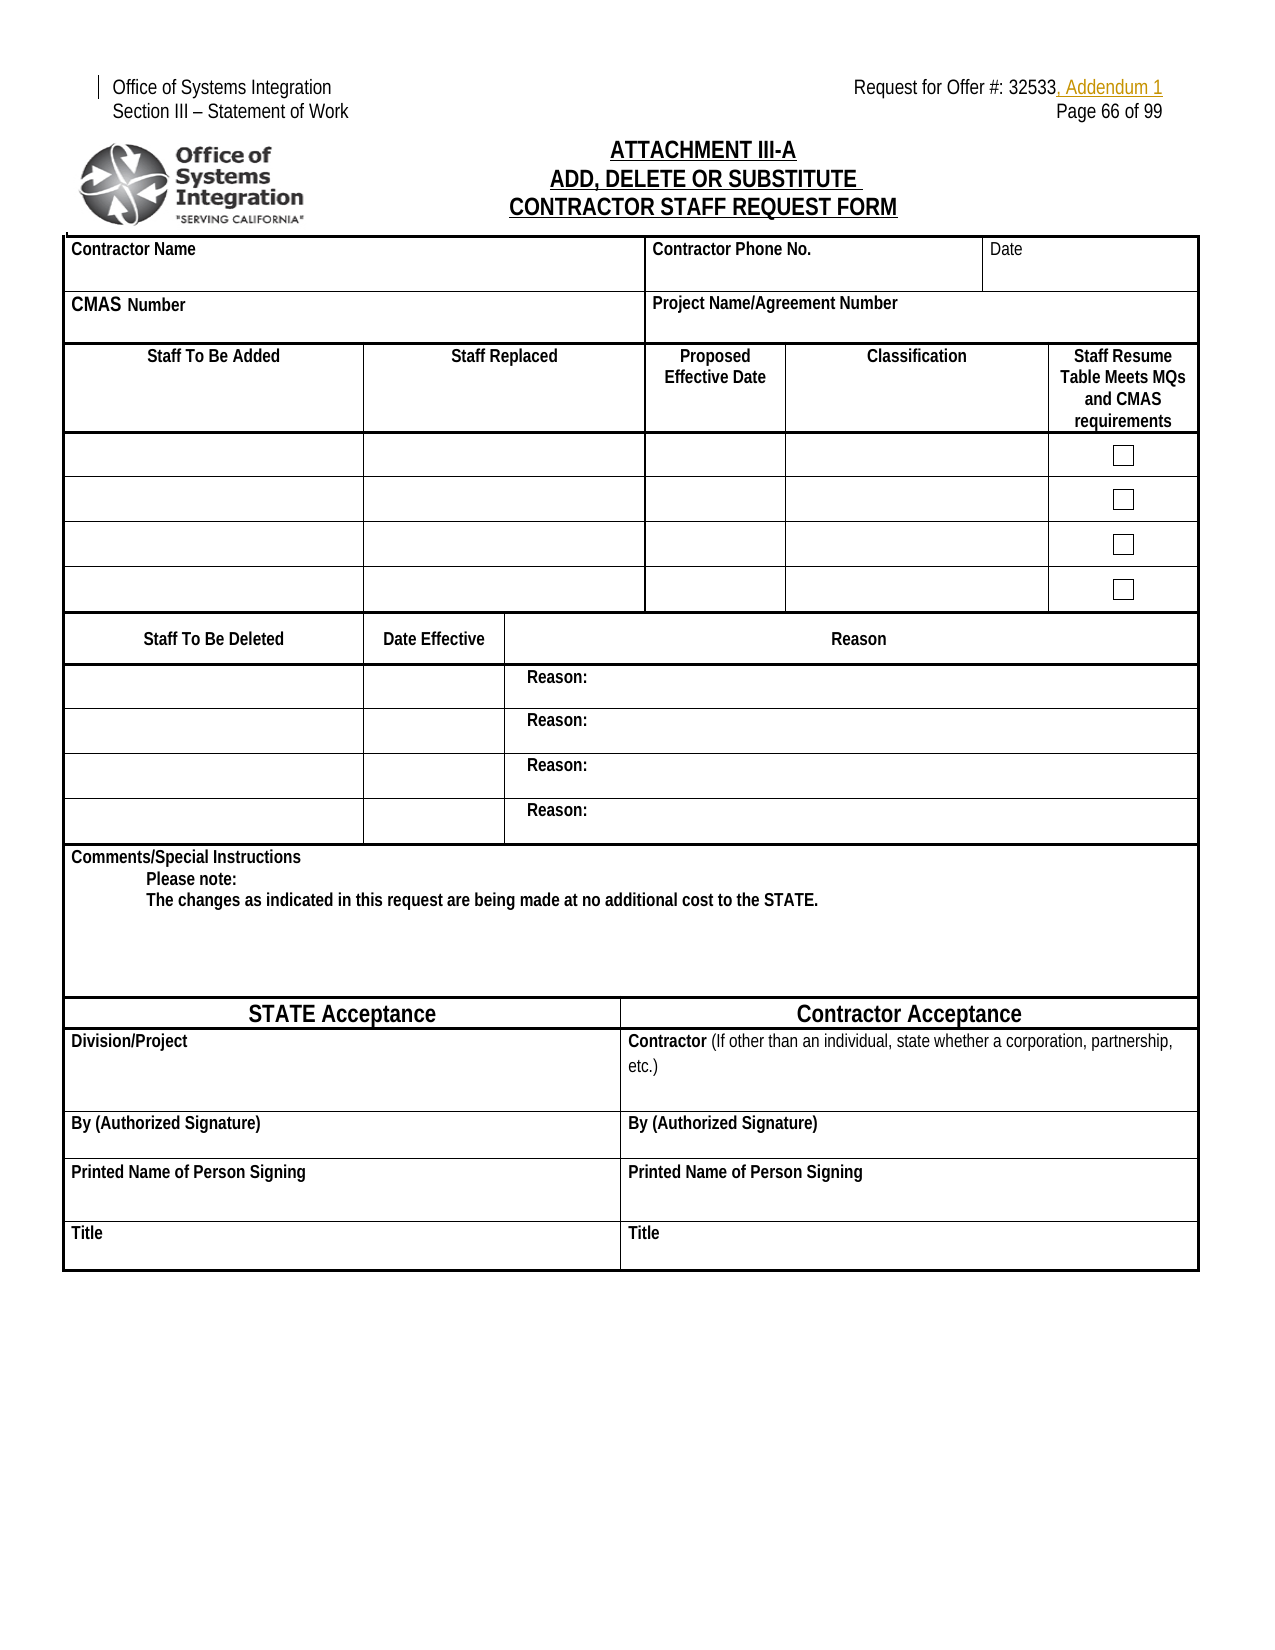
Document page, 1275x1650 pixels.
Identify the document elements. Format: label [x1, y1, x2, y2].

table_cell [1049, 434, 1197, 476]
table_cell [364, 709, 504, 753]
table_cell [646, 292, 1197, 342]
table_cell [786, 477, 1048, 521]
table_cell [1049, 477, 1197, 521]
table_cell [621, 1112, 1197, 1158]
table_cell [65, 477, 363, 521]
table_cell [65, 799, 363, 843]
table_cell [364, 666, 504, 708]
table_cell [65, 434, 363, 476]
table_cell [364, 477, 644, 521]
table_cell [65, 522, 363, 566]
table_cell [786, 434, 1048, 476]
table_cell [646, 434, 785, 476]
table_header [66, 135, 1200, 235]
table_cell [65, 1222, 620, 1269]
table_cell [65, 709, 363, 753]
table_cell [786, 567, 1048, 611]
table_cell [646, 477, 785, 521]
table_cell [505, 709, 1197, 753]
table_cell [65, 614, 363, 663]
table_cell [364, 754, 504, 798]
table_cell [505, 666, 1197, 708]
picture [73, 134, 311, 234]
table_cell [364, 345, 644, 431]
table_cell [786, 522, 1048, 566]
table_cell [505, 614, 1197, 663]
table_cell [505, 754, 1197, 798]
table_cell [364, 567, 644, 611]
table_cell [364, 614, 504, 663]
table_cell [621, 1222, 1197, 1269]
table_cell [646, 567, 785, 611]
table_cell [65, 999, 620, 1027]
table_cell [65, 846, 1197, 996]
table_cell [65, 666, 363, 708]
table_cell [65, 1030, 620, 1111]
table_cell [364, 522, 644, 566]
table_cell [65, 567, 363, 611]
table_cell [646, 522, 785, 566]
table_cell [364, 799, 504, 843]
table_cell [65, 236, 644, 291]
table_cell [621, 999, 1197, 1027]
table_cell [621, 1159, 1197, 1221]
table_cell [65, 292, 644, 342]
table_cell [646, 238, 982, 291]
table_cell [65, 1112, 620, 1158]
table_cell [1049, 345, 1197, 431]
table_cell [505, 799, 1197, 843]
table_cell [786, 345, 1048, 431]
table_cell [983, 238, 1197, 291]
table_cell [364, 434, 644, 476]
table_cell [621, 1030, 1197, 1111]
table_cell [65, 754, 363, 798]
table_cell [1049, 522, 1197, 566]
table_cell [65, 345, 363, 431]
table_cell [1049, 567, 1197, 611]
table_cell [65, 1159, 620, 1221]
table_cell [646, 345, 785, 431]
